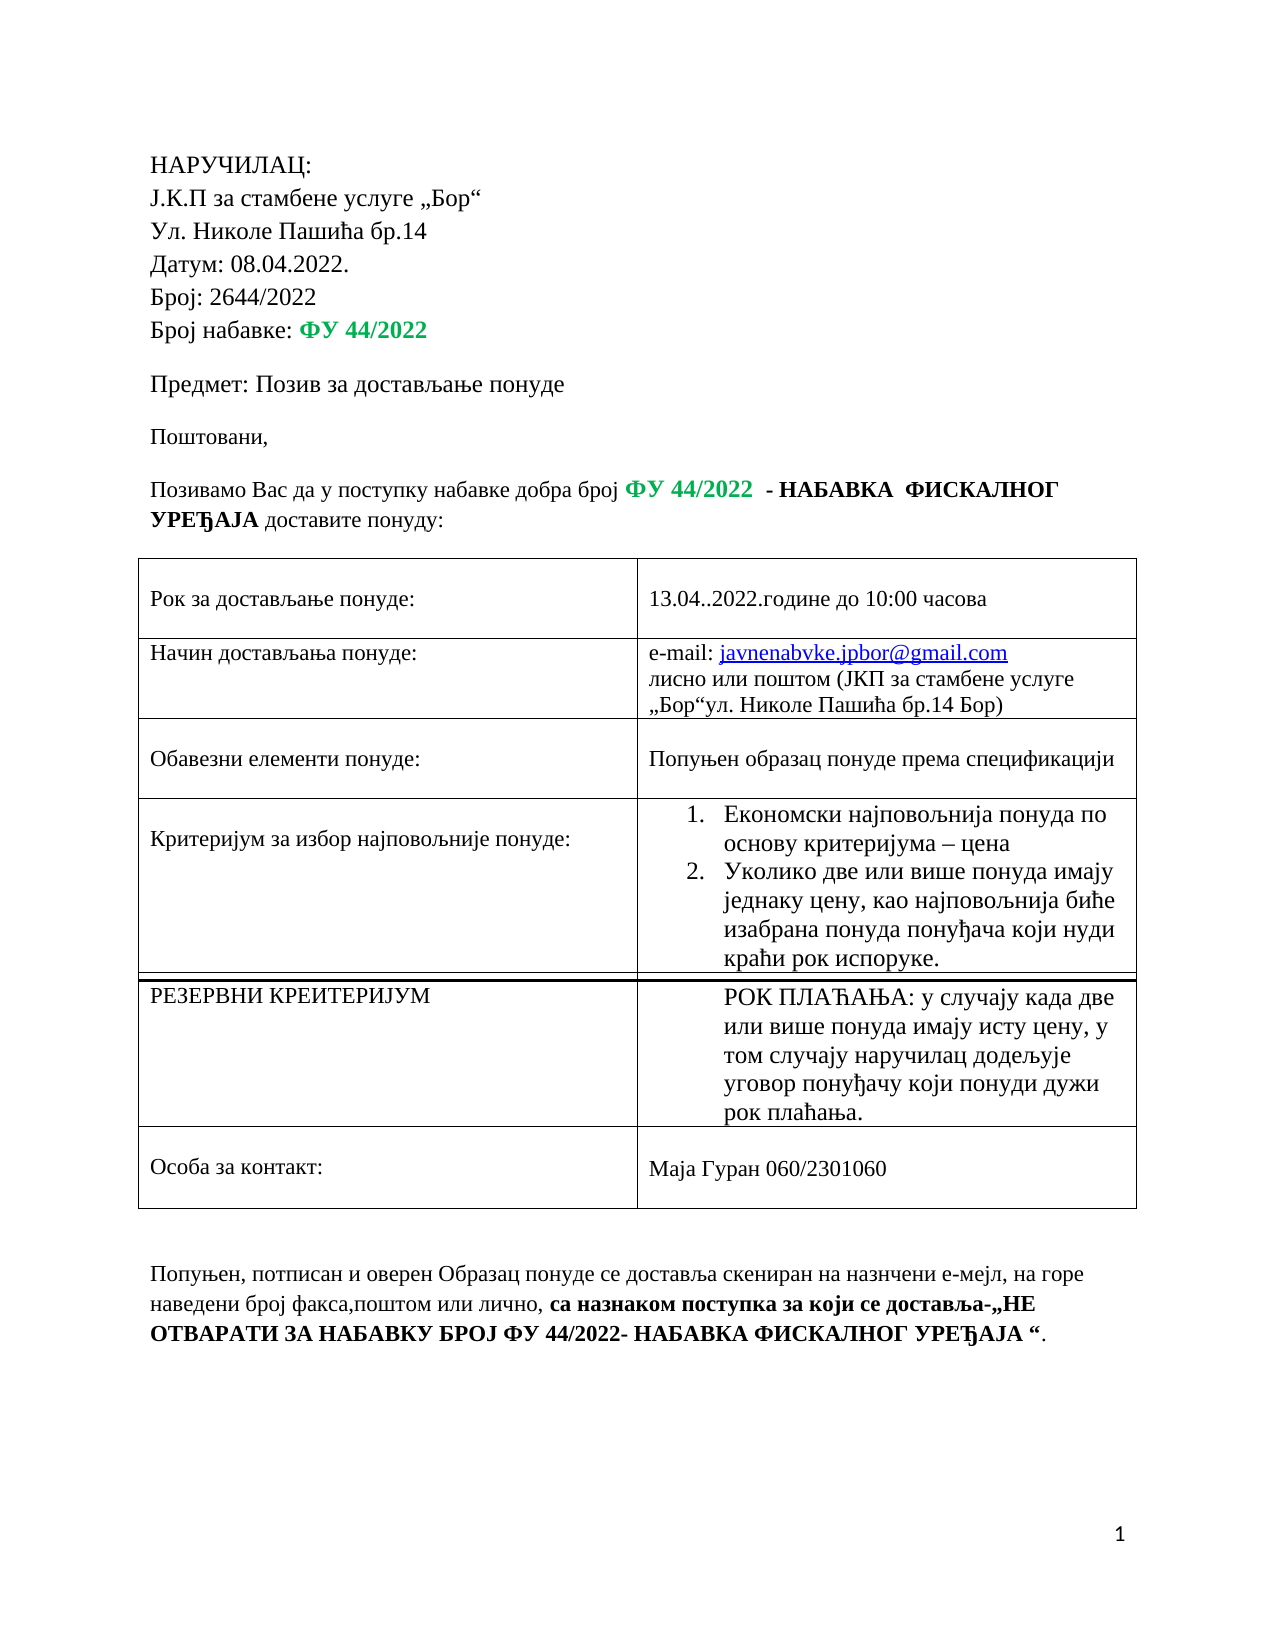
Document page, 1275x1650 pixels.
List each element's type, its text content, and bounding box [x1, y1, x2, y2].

text Поштовани, [150, 423, 1125, 449]
text Број набавке: ФУ 44/2022 [150, 315, 1125, 344]
text Попуњен, потписан и оверен Образац понуде се доставља скениран на назнчени е-мејл, на горе наведени број факса,поштом или лично, са назнаком поступка за који се доставља-„НЕ ОТВАРАТИ ЗА НАБАВКУ БРОЈ ФУ 44/2022- НАБАВКА ФИСКАЛНОГ УРЕЂАЈА “. [150, 1260, 1125, 1347]
text Ј.К.П за стамбене услуге „Бор“ [150, 183, 1125, 212]
text Предмет: Позив за достављање понуде [150, 369, 1125, 398]
text НАРУЧИЛАЦ: [150, 150, 1125, 179]
text Ул. Николе Пашића бр.14 [150, 216, 1125, 245]
table_cell Економски најповољнија понуда по основу критеријума – цена Уколико две или више понуда имају једнаку цену, као најповољнија биће изабрана понуда понуђача који нуди краћи рок испоруке. [638, 799, 1136, 971]
text Позивамо Вас да у поступку набавке добра број ФУ 44/2022 - НАБАВКА ФИСКАЛНОГ УРЕЂАЈА доставите понуду: [150, 474, 1125, 533]
text Датум: 08.04.2022. [150, 249, 1125, 278]
table_cell Обавезни елементи понуде: [139, 719, 637, 798]
table_cell Критеријум за избор најповољније понуде: [139, 799, 637, 971]
table_cell Попуњен образац понуде према спецификацији [638, 719, 1136, 798]
table_cell Начин достављања понуде: [139, 639, 637, 718]
text Број: 2644/2022 [150, 282, 1125, 311]
table_cell РОК ПЛАЋАЊА: у случају када две или више понуда имају исту цену, у том случају наручилац додељује уговор понуђачу који понуди дужи рок плаћања. [638, 982, 1136, 1126]
table_cell Маја Гуран 060/2301060 [638, 1127, 1136, 1208]
table_header 13.04..2022.године до 10:00 часова [638, 559, 1136, 638]
table_cell Особа за контакт: [139, 1127, 637, 1208]
table_cell e-mail: javnenabvke.jpbor@gmail.com лисно или поштом (ЈКП за стамбене услуге „Бор“ул. Николе Пашића бр.14 Бор) [638, 639, 1136, 718]
table_cell РЕЗЕРВНИ КРЕИТЕРИЈУМ [139, 982, 637, 1126]
table_header Рок за достављање понуде: [139, 559, 637, 638]
